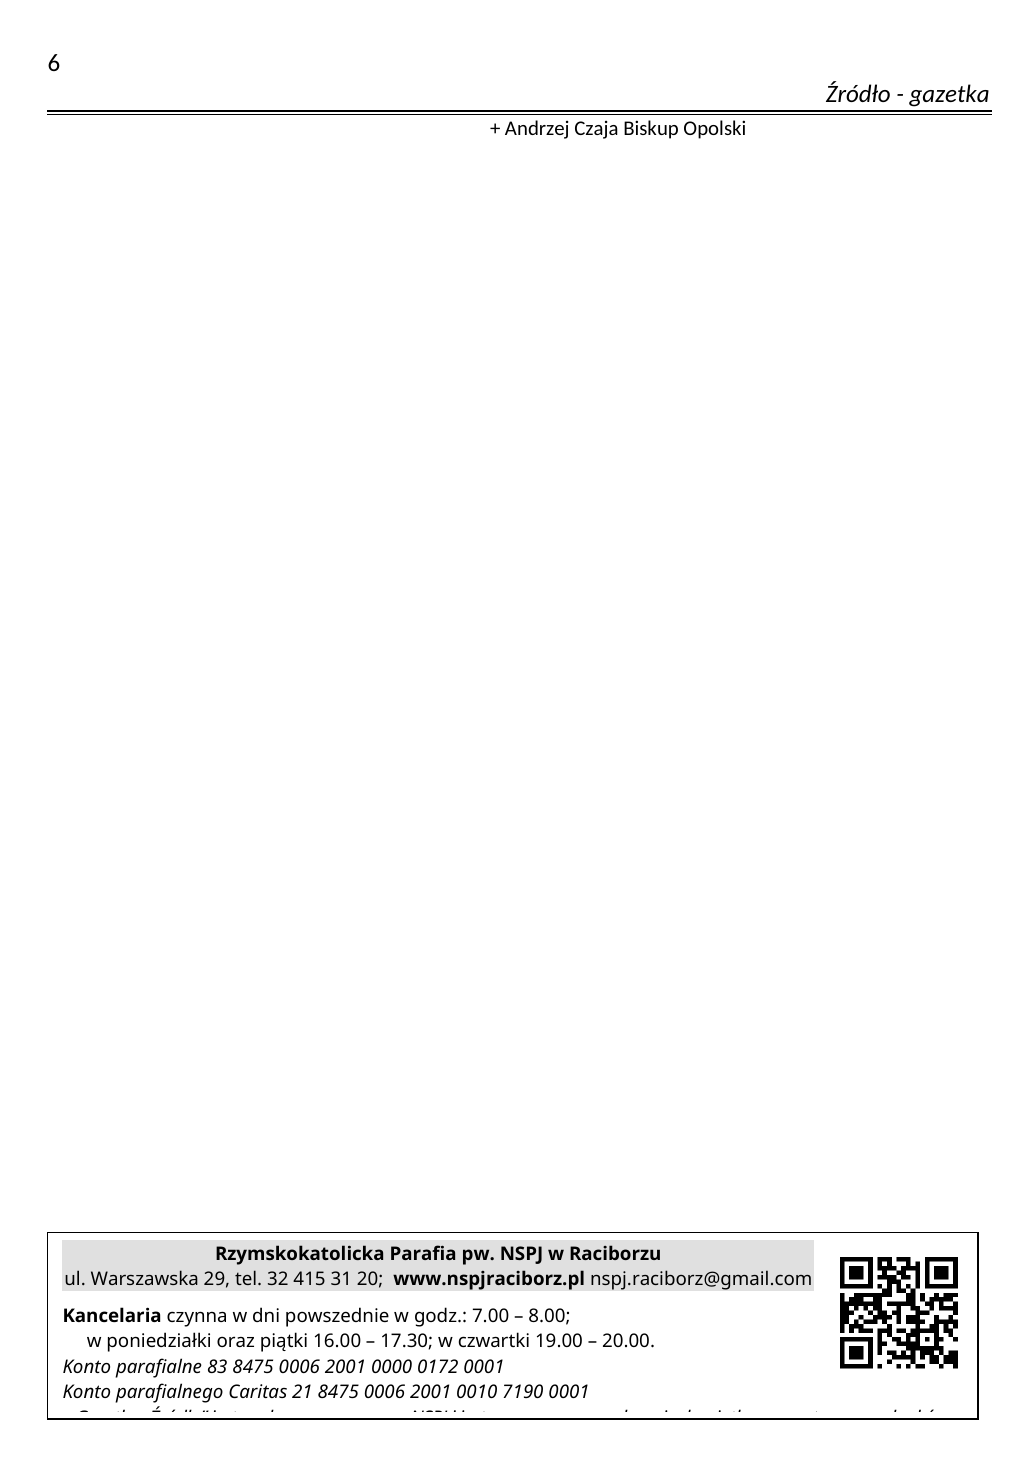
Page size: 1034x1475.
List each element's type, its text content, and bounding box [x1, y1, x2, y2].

picture [830, 1248, 964, 1374]
text + Andrzej Czaja Biskup Opolski [47, 115, 986, 141]
